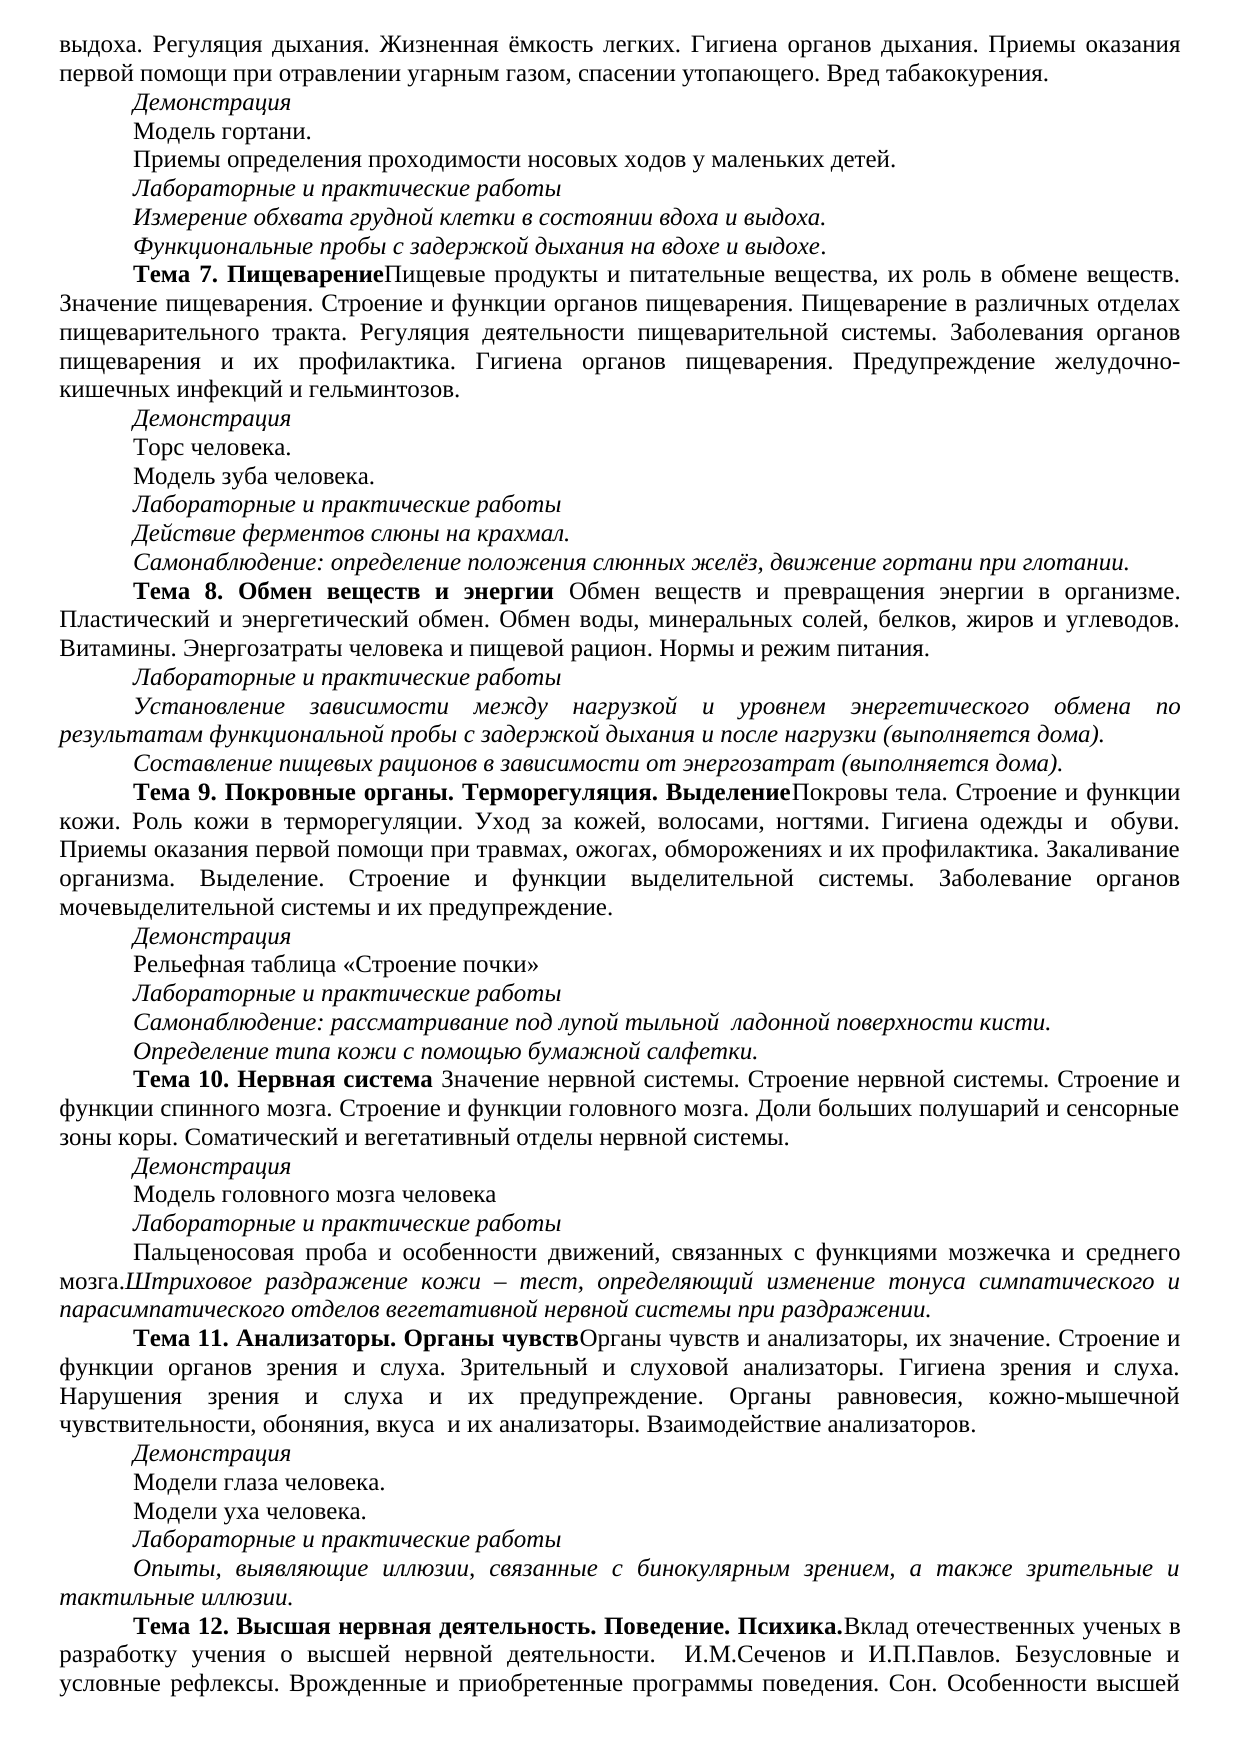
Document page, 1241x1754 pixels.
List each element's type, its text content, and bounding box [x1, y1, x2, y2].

text Тема 11. Анализаторы. Органы чувствОрганы чувств и анализаторы, их значение. Строение и функции органов зрения и слуха. Зрительный и слуховой анализаторы. Гигиена зрения и слуха. Нарушения зрения и слуха и их предупреждение. Органы равновесия, кожно-мышечной чувствительности, обоняния, вкуса и их анализаторы. Взаимодействие анализаторов. [59, 1323, 1181, 1438]
text Модель зуба человека. [59, 461, 1181, 489]
text Определение типа кожи с помощью бумажной салфетки. [59, 1036, 1181, 1064]
text Составление пищевых рационов в зависимости от энергозатрат (выполняется дома). [59, 748, 1181, 777]
text Тема 8. Обмен веществ и энергии Обмен веществ и превращения энергии в организме. Пластический и энергетический обмен. Обмен воды, минеральных солей, белков, жиров и углеводов. Витамины. Энергозатраты человека и пищевой рацион. Нормы и режим питания. [59, 576, 1181, 662]
text Лабораторные и практические работы [59, 662, 1181, 691]
text Торс человека. [59, 432, 1181, 461]
text Действие ферментов слюны на крахмал. [59, 518, 1181, 547]
text Тема 10. Нервная система Значение нервной системы. Строение нервной системы. Строение и функции спинного мозга. Строение и функции головного мозга. Доли больших полушарий и сенсорные зоны коры. Соматический и вегетативный отделы нервной системы. [59, 1064, 1181, 1151]
text Модель гортани. [59, 116, 1181, 144]
text Тема 7. ПищеварениеПищевые продукты и питательные вещества, их роль в обмене веществ. Значение пищеварения. Строение и функции органов пищеварения. Пищеварение в различных отделах пищеварительного тракта. Регуляция деятельности пищеварительной системы. Заболевания органов пищеварения и их профилактика. Гигиена органов пищеварения. Предупреждение желудочно-кишечных инфекций и гельминтозов. [59, 259, 1181, 403]
text Демонстрация [59, 1151, 1181, 1179]
text Установление зависимости между нагрузкой и уровнем энергетического обмена по результатам функциональной пробы с задержкой дыхания и после нагрузки (выполняется дома). [59, 691, 1181, 748]
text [59, 1611, 1181, 1697]
text Рельефная таблица «Строение почки» [59, 949, 1181, 978]
text Модель головного мозга человека [59, 1179, 1181, 1208]
text Лабораторные и практические работы [59, 489, 1181, 518]
text Модели уха человека. [59, 1496, 1181, 1524]
text Приемы определения проходимости носовых ходов у маленьких детей. [59, 144, 1181, 173]
text Демонстрация [59, 87, 1181, 116]
text Измерение обхвата грудной клетки в состоянии вдоха и выдоха. [59, 202, 1181, 231]
text Функциональные пробы с задержкой дыхания на вдохе и выдохе. [59, 231, 1181, 259]
text Лабораторные и практические работы [59, 1524, 1181, 1553]
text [59, 29, 1181, 87]
text Демонстрация [59, 1438, 1181, 1467]
text Опыты, выявляющие иллюзии, связанные с бинокулярным зрением, а также зрительные и тактильные иллюзии. [59, 1553, 1181, 1611]
text Демонстрация [59, 403, 1181, 432]
text Самонаблюдение: рассматривание под лупой тыльной ладонной поверхности кисти. [59, 1007, 1181, 1036]
text Лабораторные и практические работы [59, 1208, 1181, 1237]
text Лабораторные и практические работы [59, 978, 1181, 1007]
text Демонстрация [59, 921, 1181, 949]
text Самонаблюдение: определение положения слюнных желёз, движение гортани при глотании. [59, 547, 1181, 576]
text Лабораторные и практические работы [59, 173, 1181, 202]
text Тема 9. Покровные органы. Терморегуляция. ВыделениеПокровы тела. Строение и функции кожи. Роль кожи в терморегуляции. Уход за кожей, волосами, ногтями. Гигиена одежды и обуви. Приемы оказания первой помощи при травмах, ожогах, обморожениях и их профилактика. Закаливание организма. Выделение. Строение и функции выделительной системы. Заболевание органов мочевыделительной системы и их предупреждение. [59, 777, 1181, 921]
text Пальценосовая проба и особенности движений, связанных с функциями мозжечка и среднего мозга.Штриховое раздражение кожи – тест, определяющий изменение тонуса симпатического и парасимпатического отделов вегетативной нервной системы при раздражении. [59, 1237, 1181, 1323]
text Модели глаза человека. [59, 1467, 1181, 1496]
